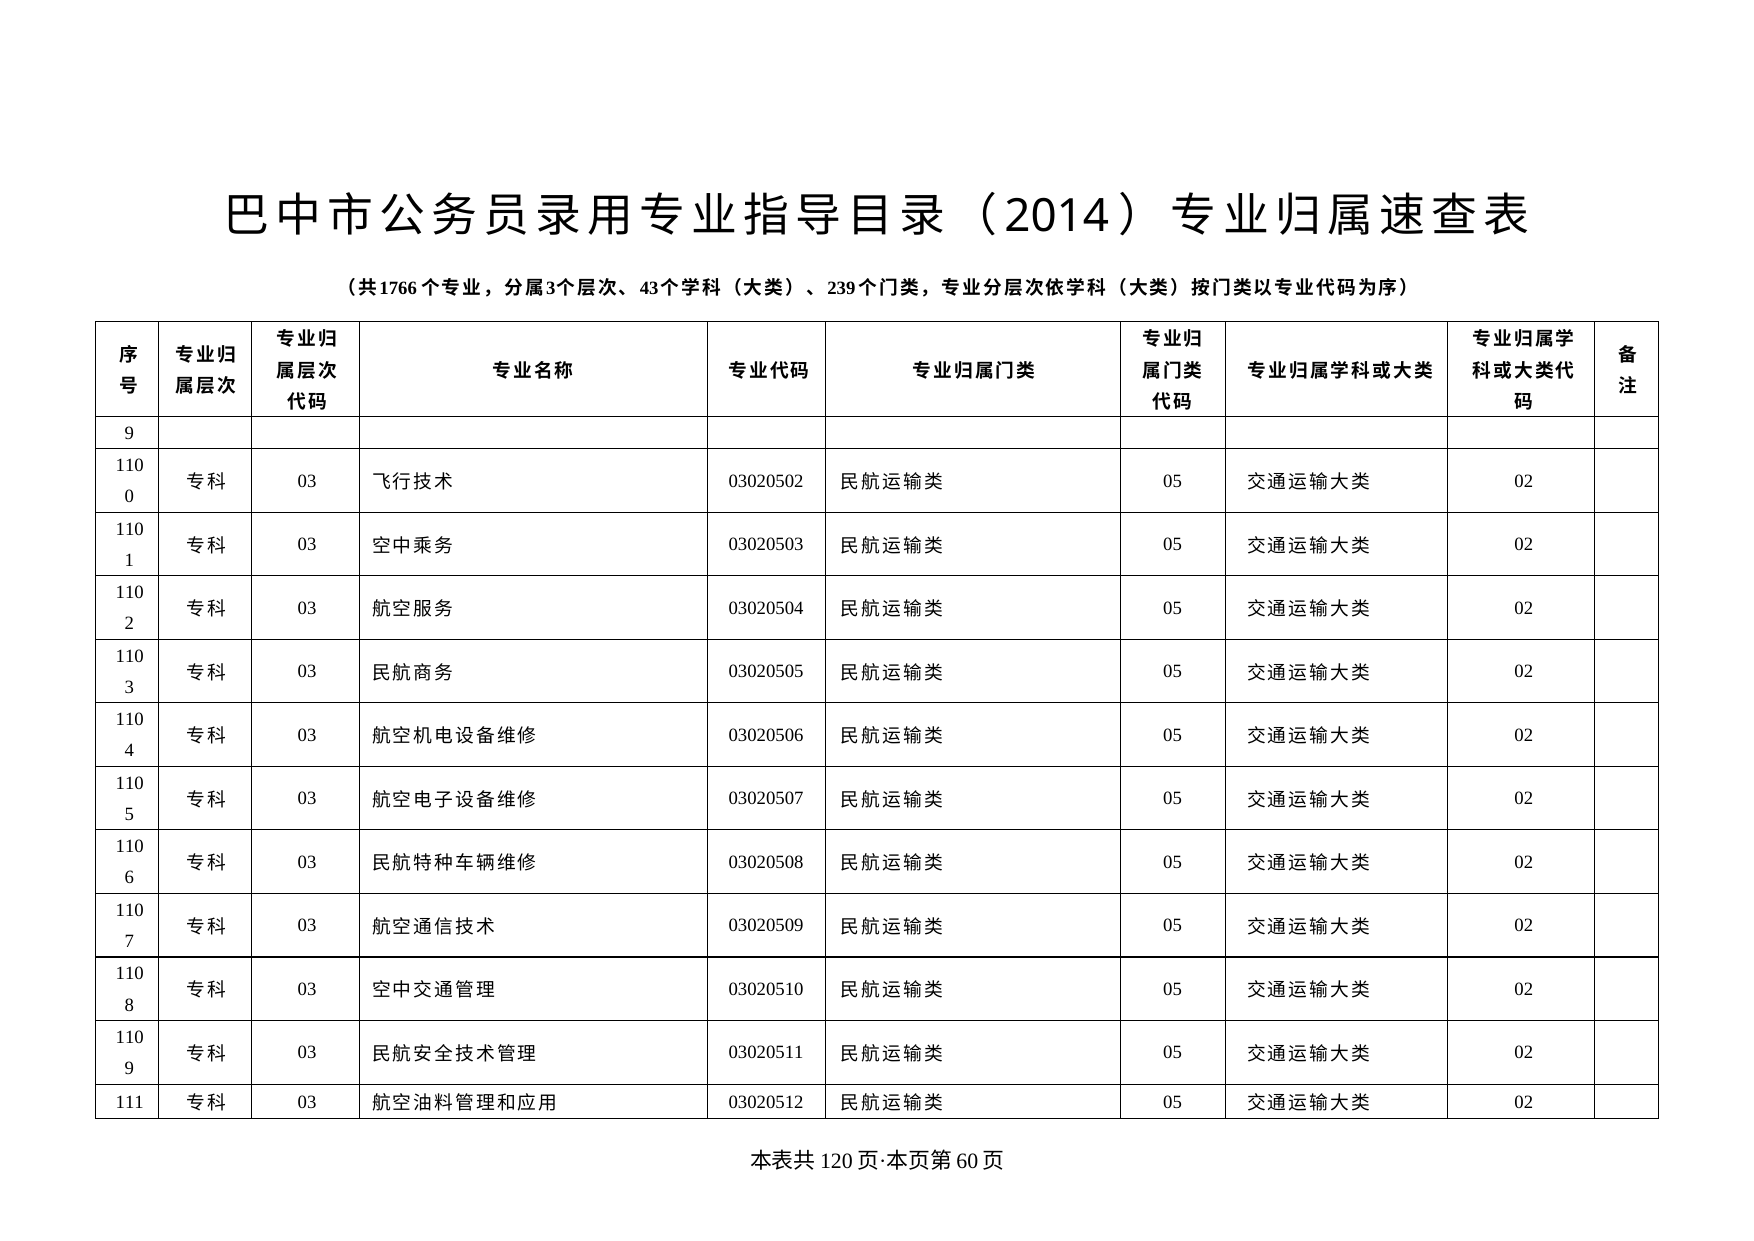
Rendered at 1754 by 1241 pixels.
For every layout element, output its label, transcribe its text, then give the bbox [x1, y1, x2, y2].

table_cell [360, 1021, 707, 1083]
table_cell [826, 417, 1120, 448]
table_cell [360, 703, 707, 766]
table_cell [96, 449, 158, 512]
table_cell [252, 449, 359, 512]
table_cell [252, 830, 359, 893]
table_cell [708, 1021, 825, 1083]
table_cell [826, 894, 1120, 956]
table_cell 专业名称 [360, 322, 707, 416]
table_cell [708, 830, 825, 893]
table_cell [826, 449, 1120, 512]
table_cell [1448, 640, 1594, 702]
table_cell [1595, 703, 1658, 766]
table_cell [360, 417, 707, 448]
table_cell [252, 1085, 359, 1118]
table_cell （共1766个专业，分属3个层次、43个学科（大类）、239个门类，专业分层次依学科（大类）按门类以专业代码为序） [96, 251, 1658, 321]
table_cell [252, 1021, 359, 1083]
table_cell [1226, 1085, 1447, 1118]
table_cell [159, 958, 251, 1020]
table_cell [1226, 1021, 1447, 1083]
table_header 巴中市公务员录用专业指导目录（2014）专业归属速查表 [96, 173, 1658, 251]
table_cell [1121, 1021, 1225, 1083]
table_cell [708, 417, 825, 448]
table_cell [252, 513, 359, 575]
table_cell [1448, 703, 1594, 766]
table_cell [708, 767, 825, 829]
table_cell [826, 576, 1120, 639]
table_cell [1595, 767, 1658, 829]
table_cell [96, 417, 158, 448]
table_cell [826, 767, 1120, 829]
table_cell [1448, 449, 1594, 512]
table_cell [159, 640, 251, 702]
table_cell 专业归属学科或大类代码 [1448, 322, 1594, 416]
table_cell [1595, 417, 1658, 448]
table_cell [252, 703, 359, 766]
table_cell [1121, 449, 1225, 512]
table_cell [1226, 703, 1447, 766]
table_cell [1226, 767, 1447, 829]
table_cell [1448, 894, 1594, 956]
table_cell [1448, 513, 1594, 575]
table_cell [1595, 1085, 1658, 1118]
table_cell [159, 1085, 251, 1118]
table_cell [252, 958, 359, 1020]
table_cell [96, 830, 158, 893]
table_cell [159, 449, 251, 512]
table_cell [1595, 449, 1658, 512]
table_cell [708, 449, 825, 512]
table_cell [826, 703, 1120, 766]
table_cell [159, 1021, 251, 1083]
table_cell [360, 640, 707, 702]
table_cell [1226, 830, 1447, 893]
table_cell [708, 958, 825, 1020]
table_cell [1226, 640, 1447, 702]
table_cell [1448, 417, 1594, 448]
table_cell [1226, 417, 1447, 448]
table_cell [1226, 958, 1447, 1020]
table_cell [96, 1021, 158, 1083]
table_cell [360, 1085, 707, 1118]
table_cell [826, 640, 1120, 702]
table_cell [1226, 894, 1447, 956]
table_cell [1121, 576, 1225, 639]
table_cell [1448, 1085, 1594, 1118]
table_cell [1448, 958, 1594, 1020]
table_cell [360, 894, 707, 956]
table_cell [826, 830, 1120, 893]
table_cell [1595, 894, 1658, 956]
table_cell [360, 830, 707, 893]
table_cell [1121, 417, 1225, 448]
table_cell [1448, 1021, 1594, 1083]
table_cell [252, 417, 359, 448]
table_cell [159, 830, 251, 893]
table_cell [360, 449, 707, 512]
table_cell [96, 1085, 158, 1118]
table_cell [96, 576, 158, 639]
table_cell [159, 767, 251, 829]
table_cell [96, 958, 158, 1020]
table_cell 专业代码 [708, 322, 825, 416]
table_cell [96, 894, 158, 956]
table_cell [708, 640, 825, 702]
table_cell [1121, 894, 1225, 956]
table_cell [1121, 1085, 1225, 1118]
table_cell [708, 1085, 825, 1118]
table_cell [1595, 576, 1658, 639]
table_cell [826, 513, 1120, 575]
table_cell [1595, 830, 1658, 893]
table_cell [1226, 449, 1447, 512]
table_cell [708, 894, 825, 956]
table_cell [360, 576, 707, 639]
table_cell 序号 [96, 322, 158, 416]
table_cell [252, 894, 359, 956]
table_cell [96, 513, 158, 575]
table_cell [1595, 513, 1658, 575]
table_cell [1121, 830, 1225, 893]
table_cell 专业归属门类 [826, 322, 1120, 416]
table_cell 专业归属层次代码 [252, 322, 359, 416]
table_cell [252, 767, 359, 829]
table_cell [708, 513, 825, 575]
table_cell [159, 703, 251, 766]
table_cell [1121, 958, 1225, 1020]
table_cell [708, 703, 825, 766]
table_cell 专业归属门类代码 [1121, 322, 1225, 416]
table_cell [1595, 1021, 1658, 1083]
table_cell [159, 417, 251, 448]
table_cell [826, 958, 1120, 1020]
table_cell 备注 [1595, 322, 1658, 416]
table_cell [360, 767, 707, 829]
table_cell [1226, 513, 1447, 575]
table_cell 专业归属学科或大类 [1226, 322, 1447, 416]
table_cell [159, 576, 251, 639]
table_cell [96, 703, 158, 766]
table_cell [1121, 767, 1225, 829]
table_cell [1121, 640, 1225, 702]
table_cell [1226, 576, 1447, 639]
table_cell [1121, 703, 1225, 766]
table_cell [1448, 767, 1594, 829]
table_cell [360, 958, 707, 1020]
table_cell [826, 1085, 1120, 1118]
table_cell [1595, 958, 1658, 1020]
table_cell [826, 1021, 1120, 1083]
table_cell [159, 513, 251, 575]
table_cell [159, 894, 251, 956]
table_cell 专业归属层次 [159, 322, 251, 416]
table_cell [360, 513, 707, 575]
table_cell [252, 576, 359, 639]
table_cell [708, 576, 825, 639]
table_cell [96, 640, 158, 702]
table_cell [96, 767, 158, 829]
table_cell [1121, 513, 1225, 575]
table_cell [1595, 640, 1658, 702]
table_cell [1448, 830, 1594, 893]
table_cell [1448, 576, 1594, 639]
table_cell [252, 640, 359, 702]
